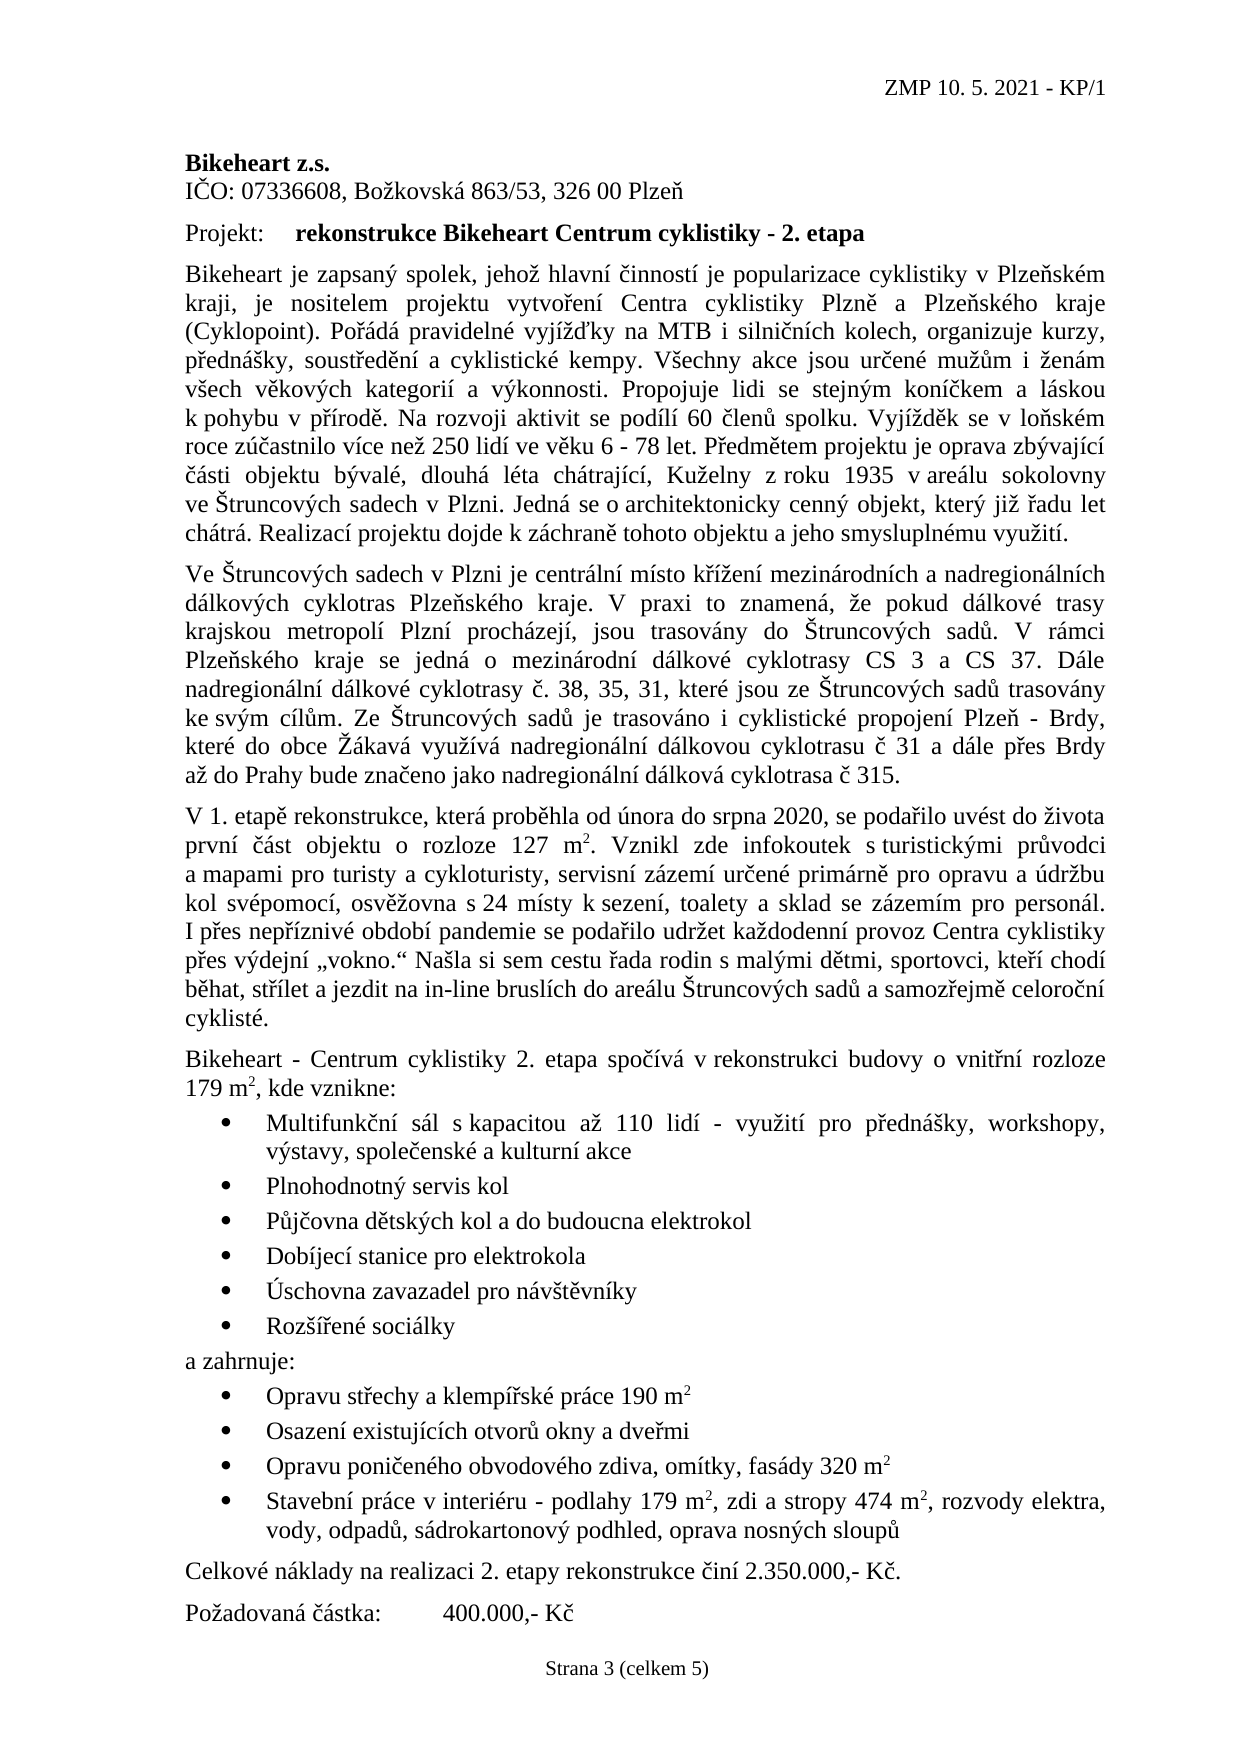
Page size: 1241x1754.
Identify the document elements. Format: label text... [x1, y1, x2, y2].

list Opravu střechy a klempířské práce 190 m2 [222, 1381, 1106, 1410]
list Opravu poničeného obvodového zdiva, omítky, fasády 320 m2 [222, 1451, 1106, 1480]
list Stavební práce v interiéru - podlahy 179 m2, zdi a stropy 474 m2, rozvody elektra, vody, odpadů, sádrokartonový podhled, oprava nosných sloupů [222, 1486, 1106, 1544]
text V 1. etapě rekonstrukce, která proběhla od února do srpna 2020, se podařilo uvést do života první část objektu o rozloze 127 m2. Vznikl zde infokoutek s turistickými průvodci a mapami pro turisty a cykloturisty, servisní zázemí určené primárně pro opravu a údržbu kol svépomocí, osvěžovna s 24 místy k sezení, toalety a sklad se zázemím pro personál. I přes nepříznivé období pandemie se podařilo udržet každodenní provoz Centra cyklistiky přes výdejní „vokno.“ Našla si sem cestu řada rodin s malými dětmi, sportovci, kteří chodí běhat, střílet a jezdit na in-line bruslích do areálu Štruncových sadů a samozřejmě celoroční cyklisté. [185, 801, 1106, 1031]
list Osazení existujících otvorů okny a dveřmi [222, 1416, 1106, 1445]
list Multifunkční sál s kapacitou až 110 lidí - využití pro přednášky, workshopy, výstavy, společenské a kulturní akce [222, 1108, 1106, 1165]
text Bikeheart z.s. [185, 148, 1106, 176]
text Bikeheart je zapsaný spolek, jehož hlavní činností je popularizace cyklistiky v Plzeňském kraji, je nositelem projektu vytvoření Centra cyklistiky Plzně a Plzeňského kraje (Cyklopoint). Pořádá pravidelné vyjížďky na MTB i silničních kolech, organizuje kurzy, přednášky, soustředění a cyklistické kempy. Všechny akce jsou určené mužům i ženám všech věkových kategorií a výkonnosti. Propojuje lidi se stejným koníčkem a láskou k pohybu v přírodě. Na rozvoji aktivit se podílí 60 členů spolku. Vyjížděk se v loňském roce zúčastnilo více než 250 lidí ve věku 6 - 78 let. Předmětem projektu je oprava zbývající části objektu bývalé, dlouhá léta chátrající, Kuželny z roku 1935 v areálu sokolovny ve Štruncových sadech v Plzni. Jedná se o architektonicky cenný objekt, který již řadu let chátrá. Realizací projektu dojde k záchraně tohoto objektu a jeho smysluplnému využití. [185, 259, 1106, 546]
text Požadovaná částka: 400.000,- Kč [148, 1598, 1106, 1626]
list Plnohodnotný servis kol [222, 1171, 1106, 1200]
list Úschovna zavazadel pro návštěvníky [222, 1276, 1106, 1305]
list Rozšířené sociálky [222, 1311, 1106, 1340]
text a zahrnuje: [148, 1346, 1106, 1375]
text Celkové náklady na realizaci 2. etapy rekonstrukce činí 2.350.000,- Kč. [185, 1556, 1106, 1585]
text Bikeheart - Centrum cyklistiky 2. etapa spočívá v rekonstrukci budovy o vnitřní rozloze 179 m2, kde vznikne: [185, 1044, 1106, 1101]
list Dobíjecí stanice pro elektrokola [222, 1241, 1106, 1270]
text Ve Štruncových sadech v Plzni je centrální místo křížení mezinárodních a nadregionálních dálkových cyklotras Plzeňského kraje. V praxi to znamená, že pokud dálkové trasy krajskou metropolí Plzní procházejí, jsou trasovány do Štruncových sadů. V rámci Plzeňského kraje se jedná o mezinárodní dálkové cyklotrasy CS 3 a CS 37. Dále nadregionální dálkové cyklotrasy č. 38, 35, 31, které jsou ze Štruncových sadů trasovány ke svým cílům. Ze Štruncových sadů je trasováno i cyklistické propojení Plzeň - Brdy, které do obce Žákavá využívá nadregionální dálkovou cyklotrasu č 31 a dále přes Brdy až do Prahy bude značeno jako nadregionální dálková cyklotrasa č 315. [185, 559, 1106, 789]
text Projekt: rekonstrukce Bikeheart Centrum cyklistiky - 2. etapa [185, 218, 1106, 246]
text IČO: 07336608, Božkovská 863/53, 326 00 Plzeň [185, 176, 1106, 205]
list Půjčovna dětských kol a do budoucna elektrokol [222, 1206, 1106, 1235]
